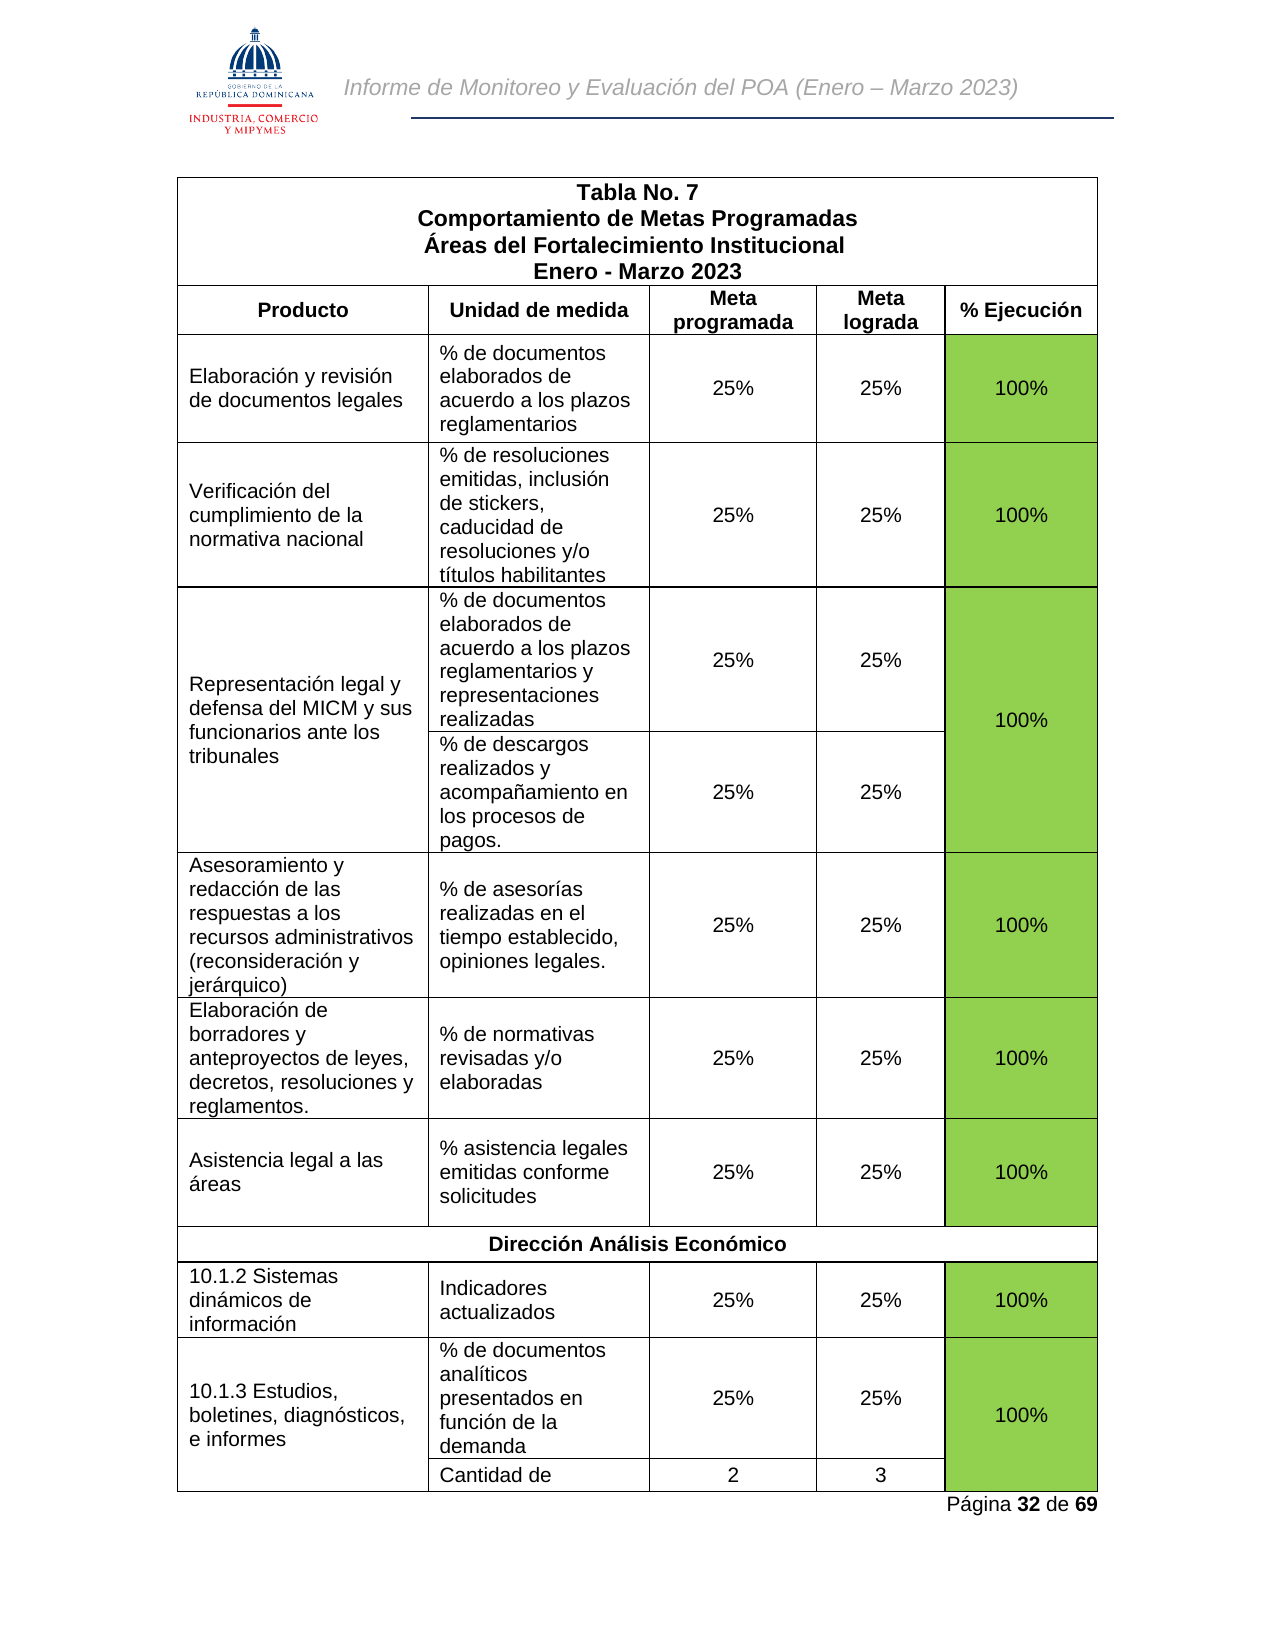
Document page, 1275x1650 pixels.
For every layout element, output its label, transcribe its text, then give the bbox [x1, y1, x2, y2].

table_cell 100% [946, 1119, 1097, 1226]
table_cell % de documentos elaborados de acuerdo a los plazos reglamentarios y representaciones realizadas [429, 588, 649, 731]
table_cell 25% [650, 443, 816, 586]
table_cell 100% [946, 998, 1097, 1118]
table_cell Asistencia legal a las áreas [178, 1119, 428, 1226]
picture [189, 25, 318, 134]
table_cell 25% [817, 732, 944, 852]
table_cell Asesoramiento y redacción de las respuestas a los recursos administrativos (reconsideración y jerárquico) [178, 853, 428, 997]
table_cell 100% [946, 1263, 1097, 1337]
table_cell 100% [946, 588, 1097, 852]
table_cell 25% [650, 998, 816, 1118]
table_cell Meta lograda [817, 286, 944, 334]
table_cell 2 [650, 1459, 816, 1491]
table_cell 25% [650, 1119, 816, 1226]
table_cell Verificación del cumplimiento de la normativa nacional [178, 443, 428, 586]
table_cell Cantidad de Informes mensuales de coyuntura económica e industrial publicados [429, 1459, 649, 1491]
table_cell 25% [650, 732, 816, 852]
table_cell 25% [817, 443, 944, 586]
table_cell Elaboración y revisión de documentos legales [178, 335, 428, 442]
table_cell % de documentos analíticos presentados en función de la demanda [429, 1338, 649, 1458]
table_cell % asistencia legales emitidas conforme solicitudes [429, 1119, 649, 1226]
table_cell % Ejecución [946, 286, 1097, 334]
table_cell 100% [946, 1338, 1097, 1491]
table_cell 10.1.3 Estudios, boletines, diagnósticos, e informes [178, 1338, 428, 1491]
table_cell % de descargos realizados y acompañamiento en los procesos de pagos. [429, 732, 649, 852]
table_cell % de normativas revisadas y/o elaboradas [429, 998, 649, 1118]
table_cell 25% [817, 335, 944, 442]
table_cell 25% [650, 1263, 816, 1337]
table_cell 100% [946, 853, 1097, 997]
table_cell Dirección Análisis Económico [178, 1227, 1097, 1261]
table_cell 25% [817, 998, 944, 1118]
table_cell 25% [817, 853, 944, 997]
table_cell Elaboración de borradores y anteproyectos de leyes, decretos, resoluciones y reglamentos. [178, 998, 428, 1118]
table_cell 3 [817, 1459, 944, 1491]
table_cell 100% [946, 443, 1097, 586]
table_cell 25% [817, 1263, 944, 1337]
table_cell 25% [817, 1338, 944, 1458]
table_cell 25% [650, 588, 816, 731]
table_cell 10.1.2 Sistemas dinámicos de información [178, 1263, 428, 1337]
table_cell Indicadores actualizados [429, 1263, 649, 1337]
table_cell Unidad de medida [429, 286, 649, 334]
table_cell 25% [650, 853, 816, 997]
table_cell 100% [946, 335, 1097, 442]
table_cell 25% [817, 1119, 944, 1226]
table_cell % de documentos elaborados de acuerdo a los plazos reglamentarios [429, 335, 649, 442]
table_cell Representación legal y defensa del MICM y sus funcionarios ante los tribunales [178, 588, 428, 852]
table_cell 25% [650, 335, 816, 442]
table_cell % de asesorías realizadas en el tiempo establecido, opiniones legales. [429, 853, 649, 997]
table_cell % de resoluciones emitidas, inclusión de stickers, caducidad de resoluciones y/o títulos habilitantes [429, 443, 649, 586]
table_cell 25% [650, 1338, 816, 1458]
table_header Tabla No. 7 Comportamiento de Metas Programadas Áreas del Fortalecimiento Institucional Enero - Marzo 2023 [178, 178, 1097, 285]
table_cell Producto [178, 286, 428, 334]
table_cell Meta programada [650, 286, 816, 334]
table_cell 25% [817, 588, 944, 731]
